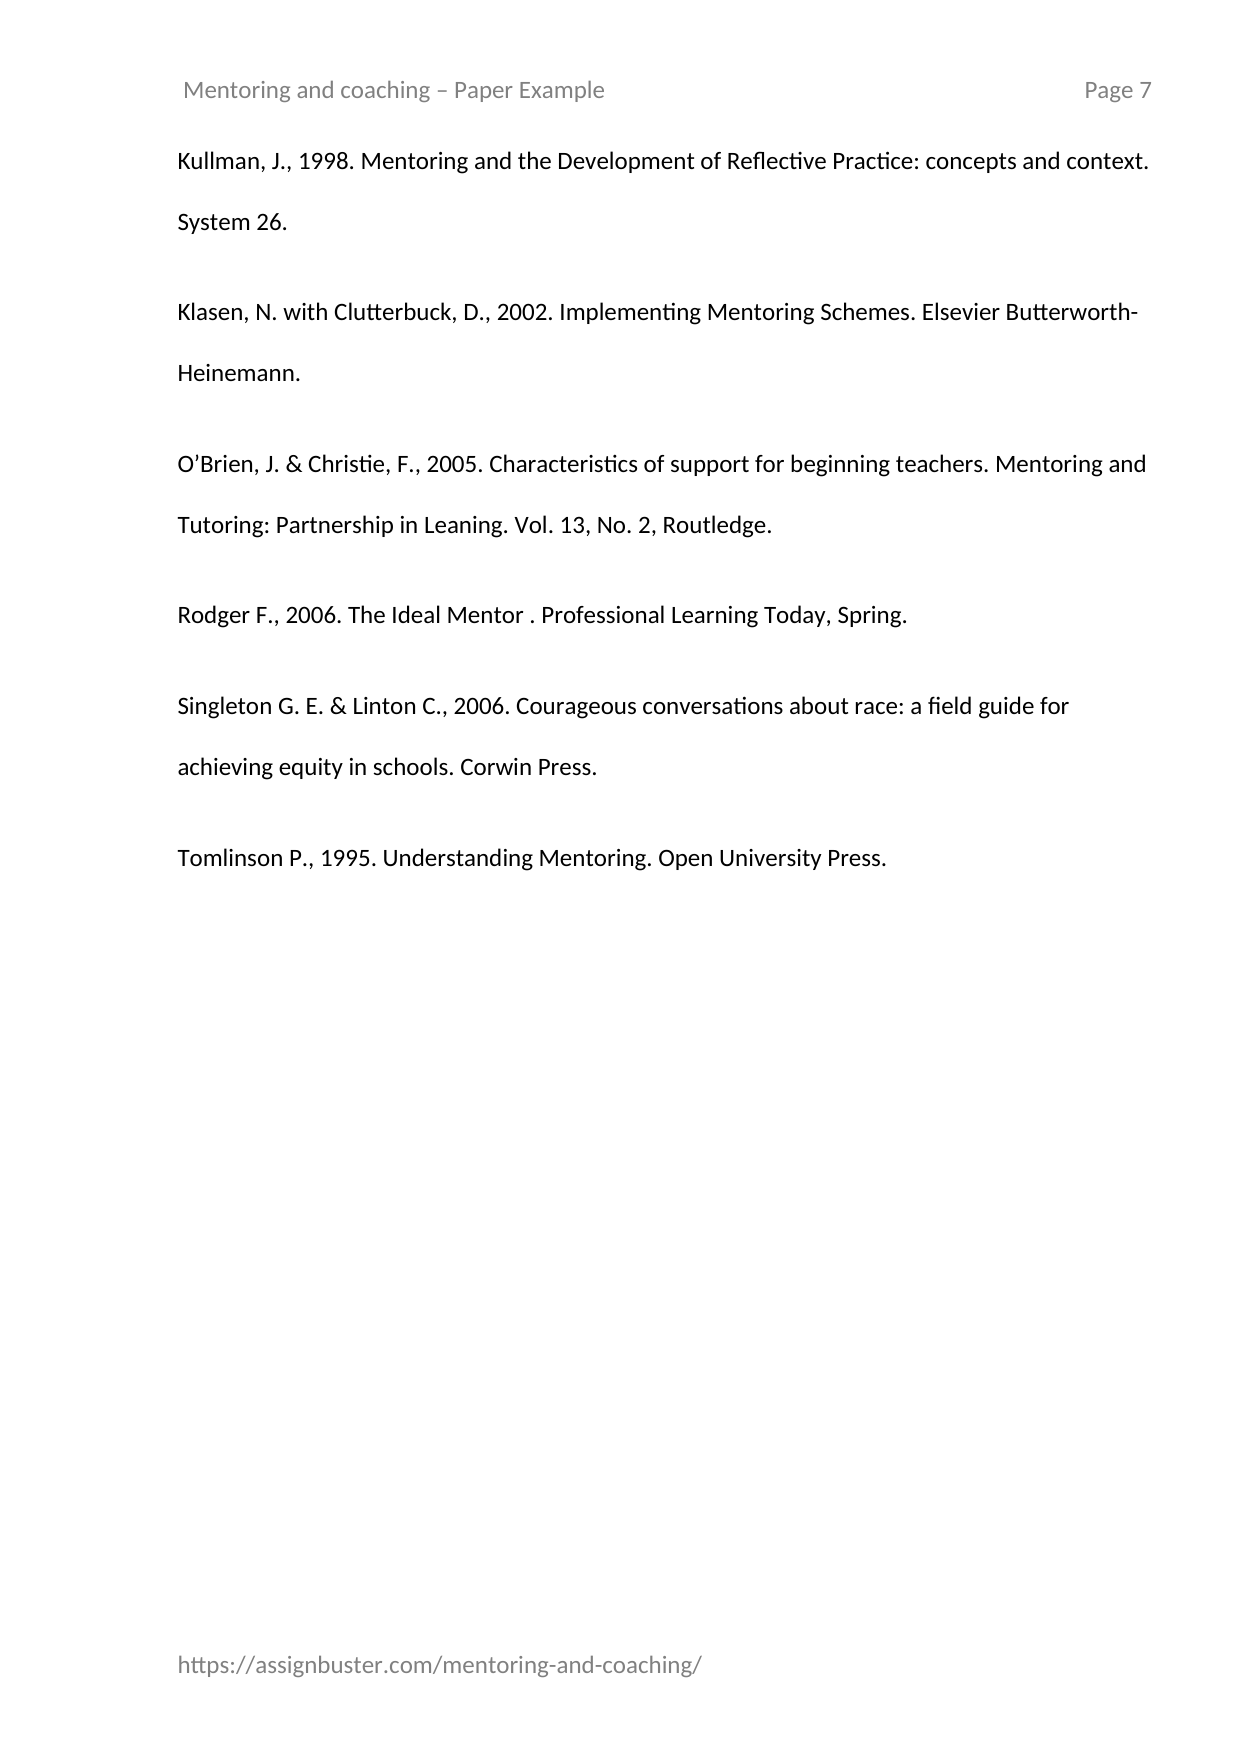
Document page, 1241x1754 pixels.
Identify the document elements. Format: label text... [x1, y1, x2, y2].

text Kullman, J., 1998. Mentoring and the Development of Reflective Practice: concepts and context. System 26. [177, 145, 1152, 237]
text Tomlinson P., 1995. Understanding Mentoring. Open University Press. [177, 842, 1152, 872]
text O’Brien, J. & Christie, F., 2005. Characteristics of support for beginning teachers. Mentoring and Tutoring: Partnership in Leaning. Vol. 13, No. 2, Routledge. [177, 448, 1152, 540]
text Singleton G. E. & Linton C., 2006. Courageous conversations about race: a field guide for achieving equity in schools. Corwin Press. [177, 690, 1152, 782]
text Klasen, N. with Clutterbuck, D., 2002. Implementing Mentoring Schemes. Elsevier Butterworth-Heinemann. [177, 297, 1152, 388]
text Rodger F., 2006. The Ideal Mentor . Professional Learning Today, Spring. [177, 600, 1152, 630]
